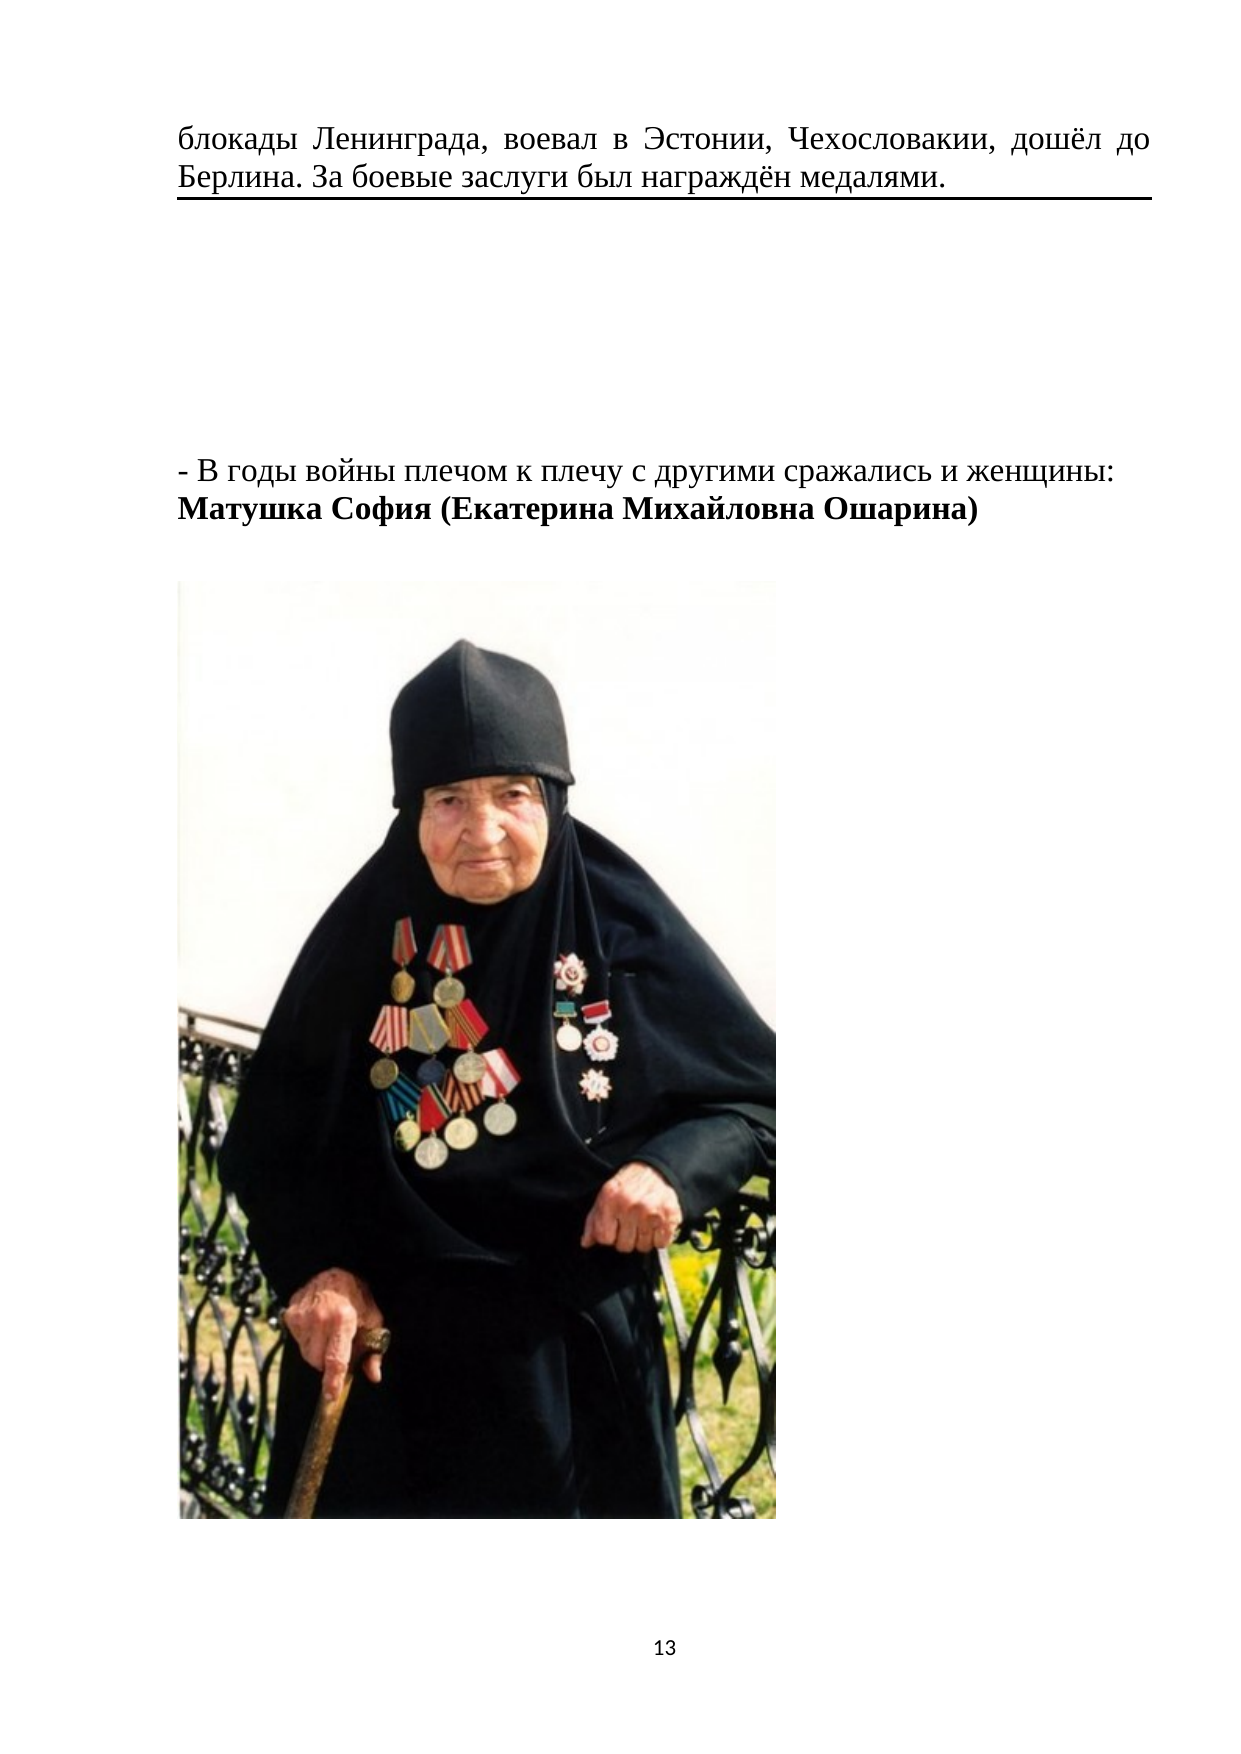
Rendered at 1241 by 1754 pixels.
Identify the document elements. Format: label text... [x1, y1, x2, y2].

picture [177, 581, 776, 1519]
subtitle - В годы войны плечом к плечу с другими сражались и женщины: Матушка София (Екатерина Михайловна Ошарина) [177, 450, 1152, 527]
